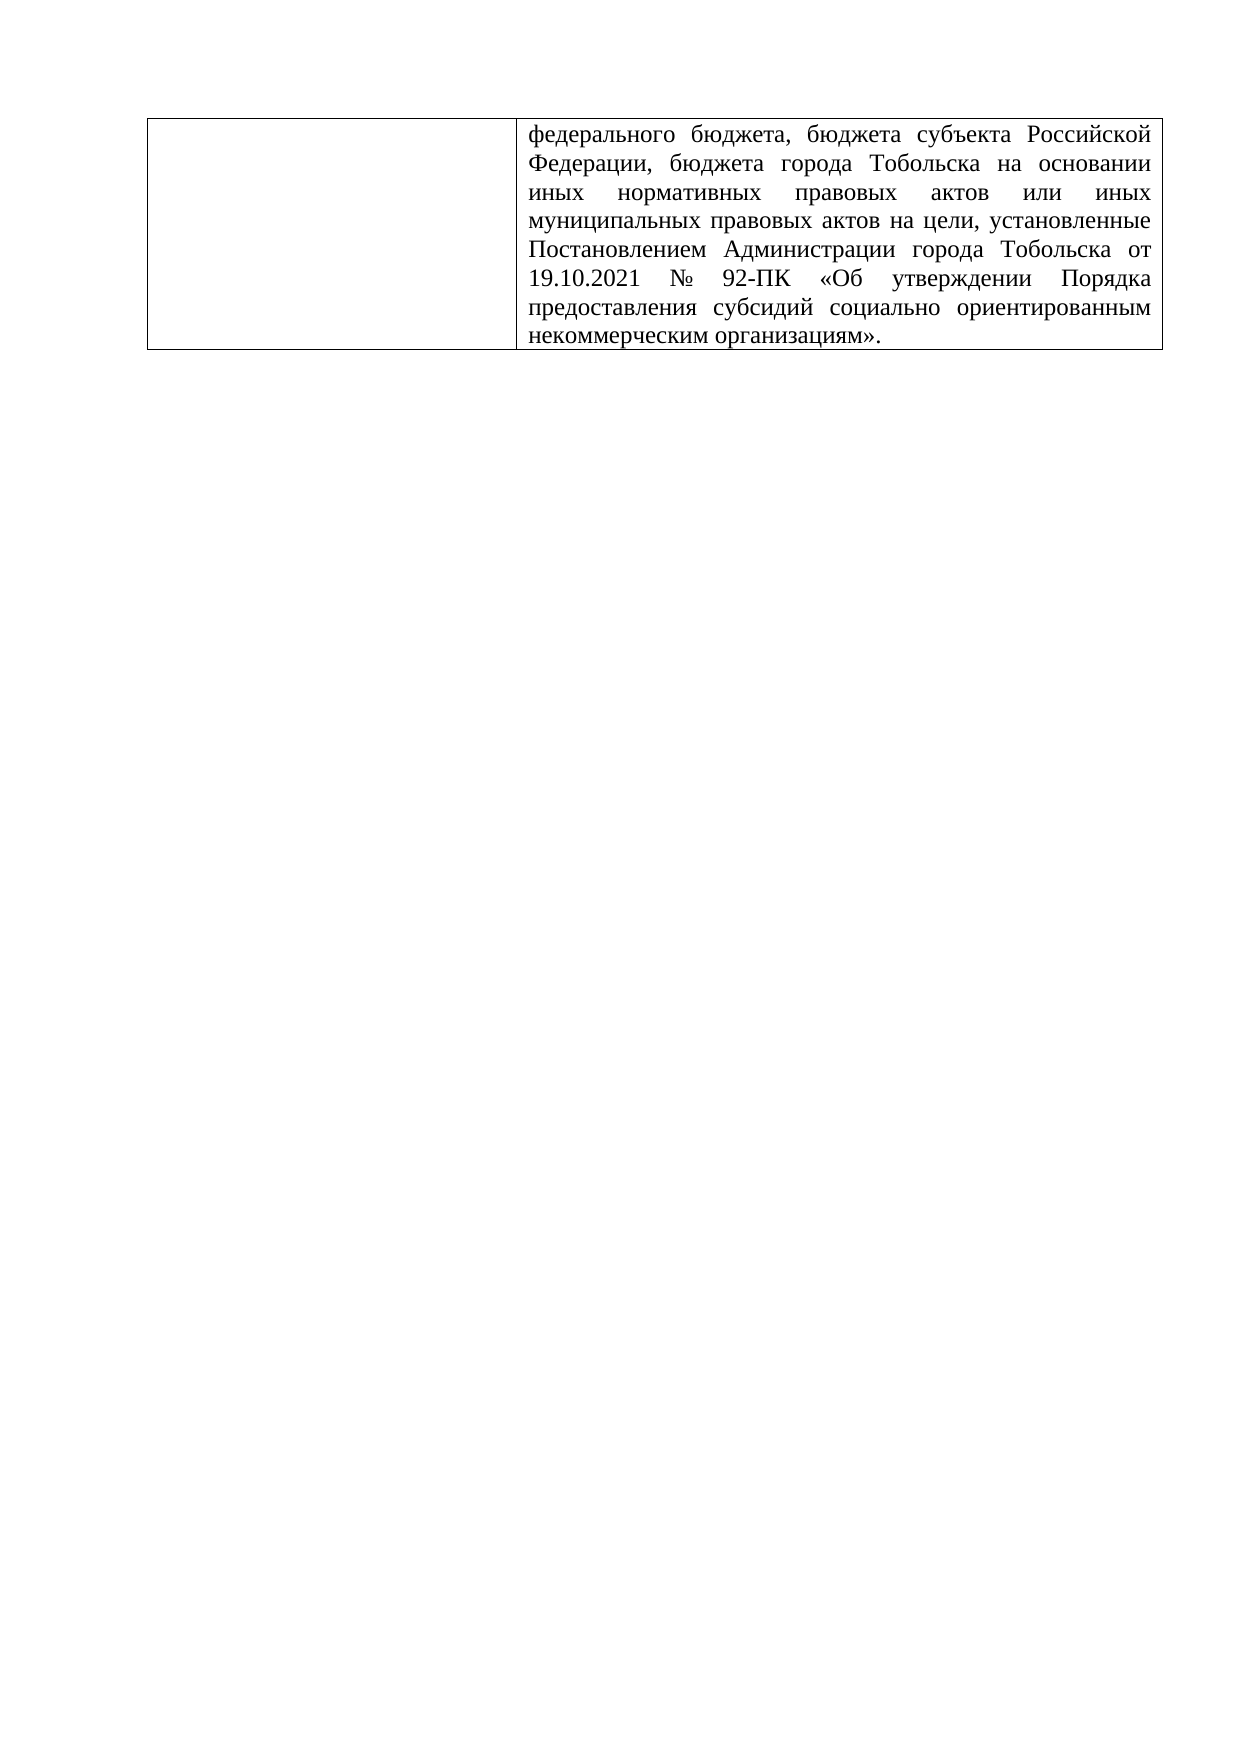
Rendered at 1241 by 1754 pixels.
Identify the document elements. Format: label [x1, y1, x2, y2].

table_cell [148, 119, 516, 349]
table_cell [517, 119, 1162, 349]
